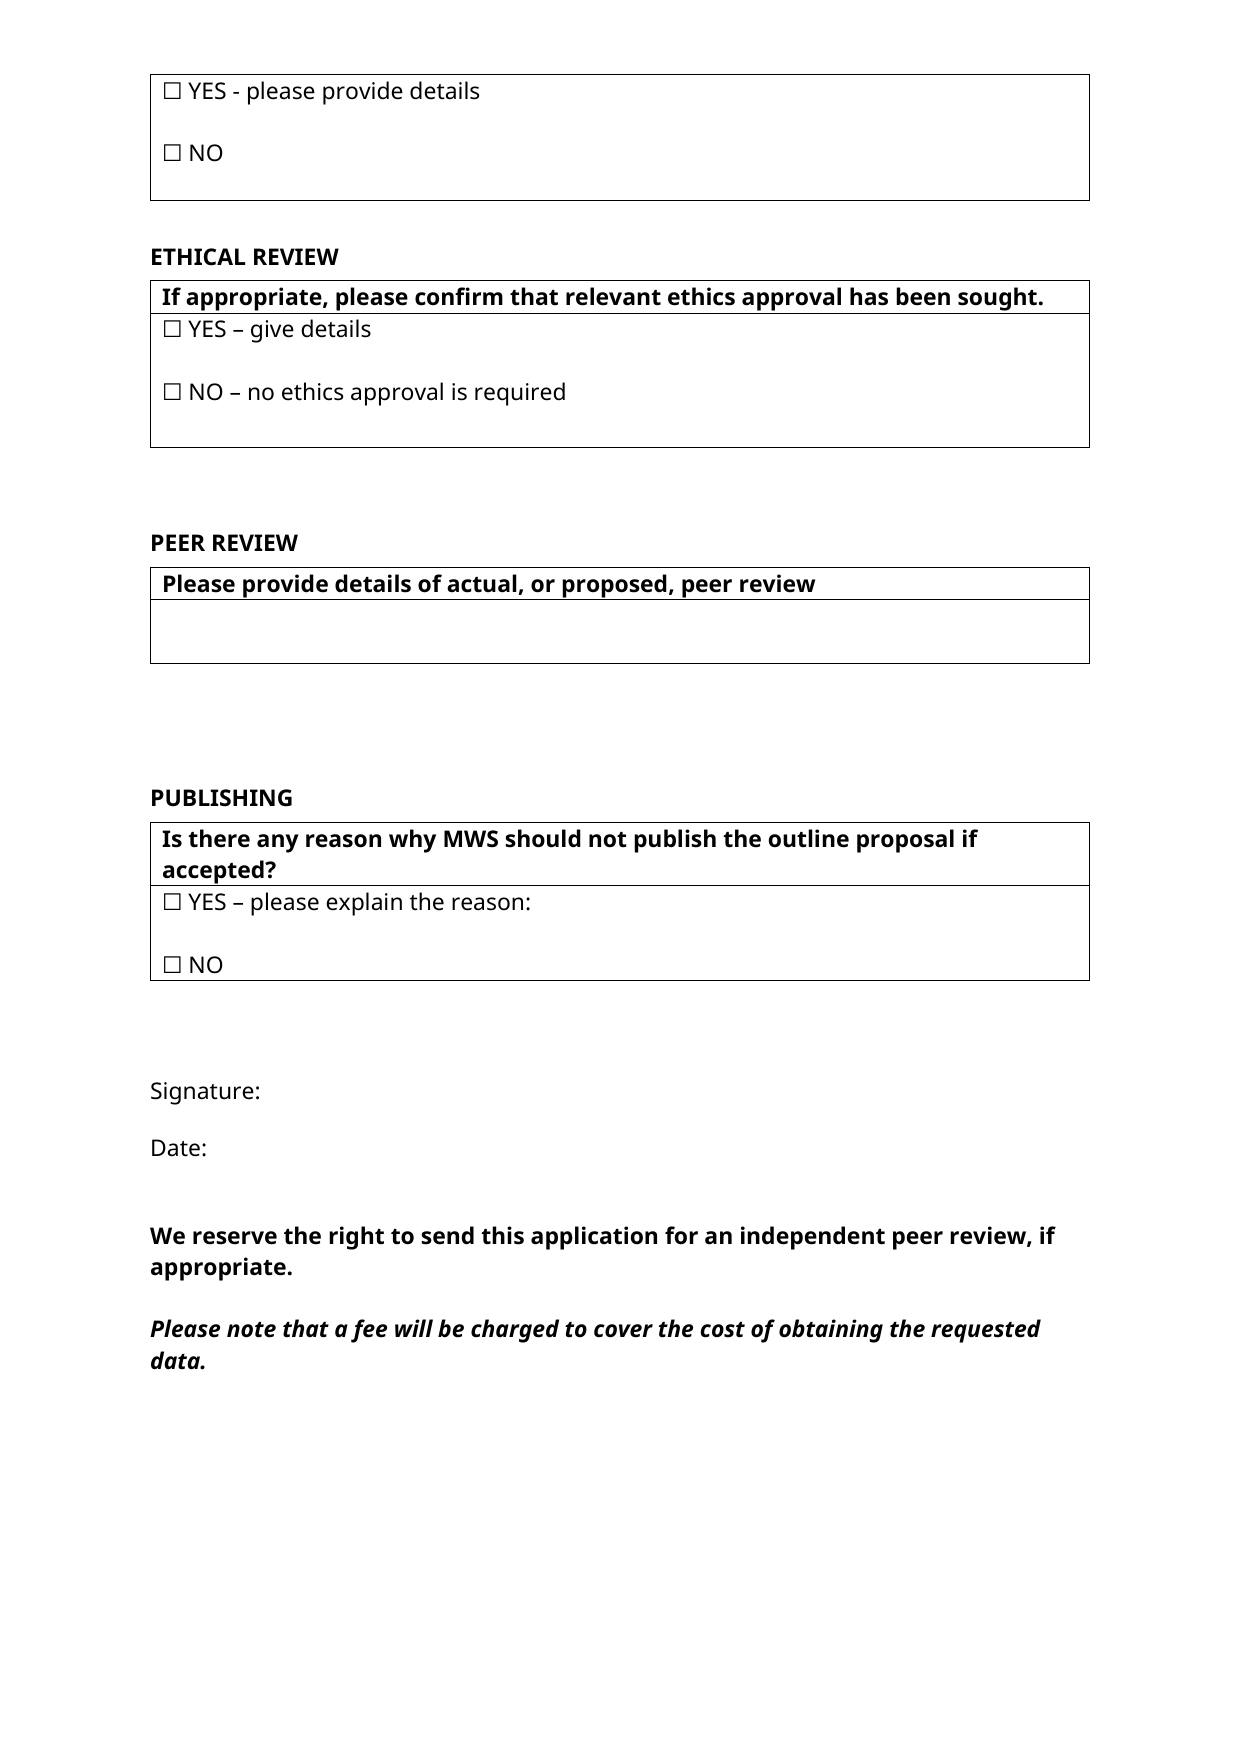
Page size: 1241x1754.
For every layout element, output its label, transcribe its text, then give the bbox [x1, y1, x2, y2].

table_cell ☐ YES – give details ☐ NO – no ethics approval is required [151, 314, 1089, 447]
text PEER REVIEW [150, 527, 1090, 558]
text Date: [150, 1132, 1090, 1163]
text Signature: [150, 1075, 1090, 1106]
table_header Is there any reason why MWS should not publish the outline proposal if accepted? [151, 823, 1089, 885]
table_cell ☐ YES - please provide details ☐ NO [151, 75, 1089, 200]
text We reserve the right to send this application for an independent peer review, if appropriate. [150, 1220, 1090, 1282]
text Please note that a fee will be charged to cover the cost of obtaining the requested data. [150, 1313, 1090, 1376]
text PUBLISHING [150, 782, 1090, 813]
table_header If appropriate, please confirm that relevant ethics approval has been sought. [151, 281, 1089, 312]
table_cell ☐ YES – please explain the reason: ☐ NO [151, 886, 1089, 980]
text ETHICAL REVIEW [150, 241, 1090, 272]
table_header Please provide details of actual, or proposed, peer review [151, 568, 1089, 599]
table_cell [151, 600, 1089, 662]
